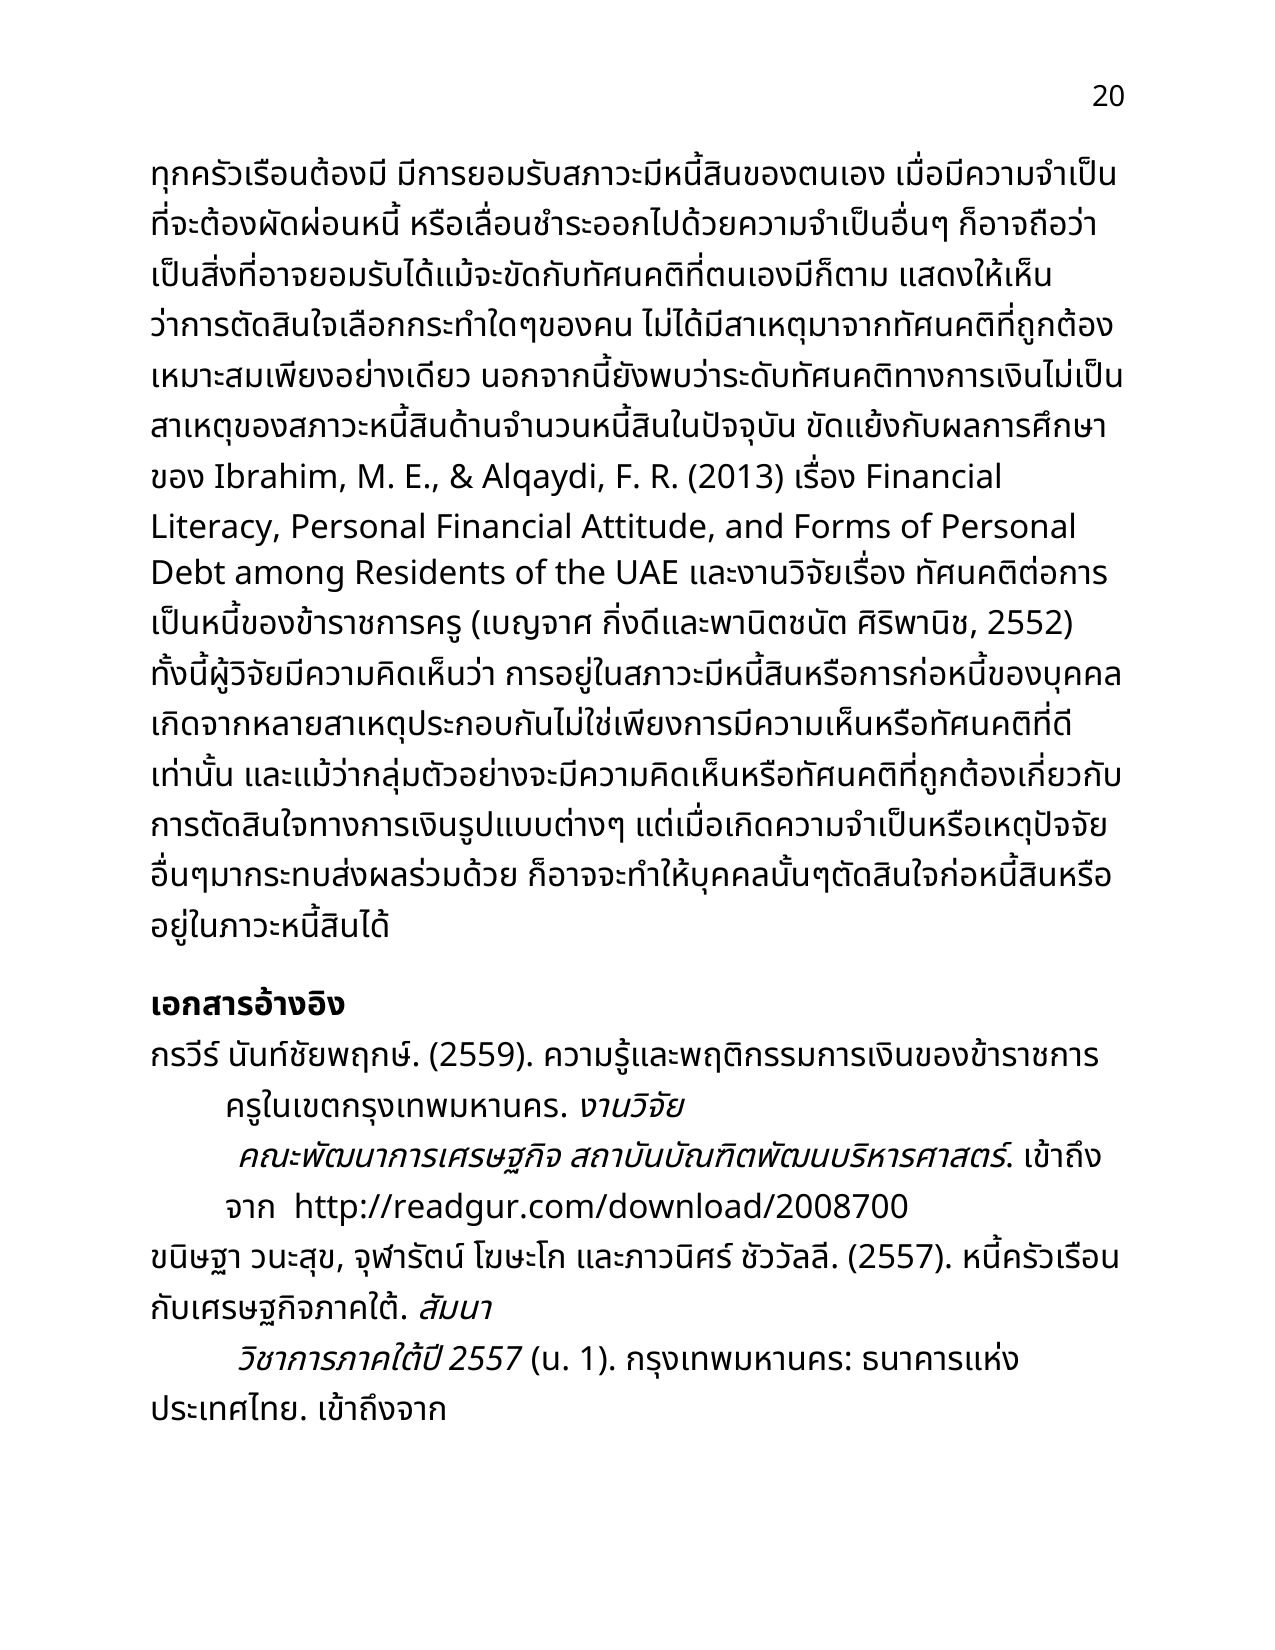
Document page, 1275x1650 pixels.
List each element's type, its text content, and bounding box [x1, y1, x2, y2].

text กรวีร์ นันท์ชัยพฤกษ์. (2559). ความรู้และพฤติกรรมการเงินของข้าราชการครูในเขตกรุงเทพมหานคร. งานวิจัย [150, 1031, 1125, 1132]
text คณะพัฒนาการเศรษฐกิจ สถาบันบัณฑิตพัฒนบริหารศาสตร์. เข้าถึงจาก http://readgur.com/download/2008700 [150, 1132, 1125, 1233]
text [150, 150, 1125, 952]
text ขนิษฐา วนะสุข, จุฬารัตน์ โฆษะโก และภาวนิศร์ ชัววัลลี. (2557). หนี้ครัวเรือนกับเศรษฐกิจภาคใต้. สัมนา [150, 1233, 1125, 1334]
text วิชาการภาคใต้ปี 2557 (น. 1). กรุงเทพมหานคร: ธนาคารแห่งประเทศไทย. เข้าถึงจาก [150, 1334, 1125, 1436]
text เอกสารอ้างอิง [150, 980, 1125, 1031]
